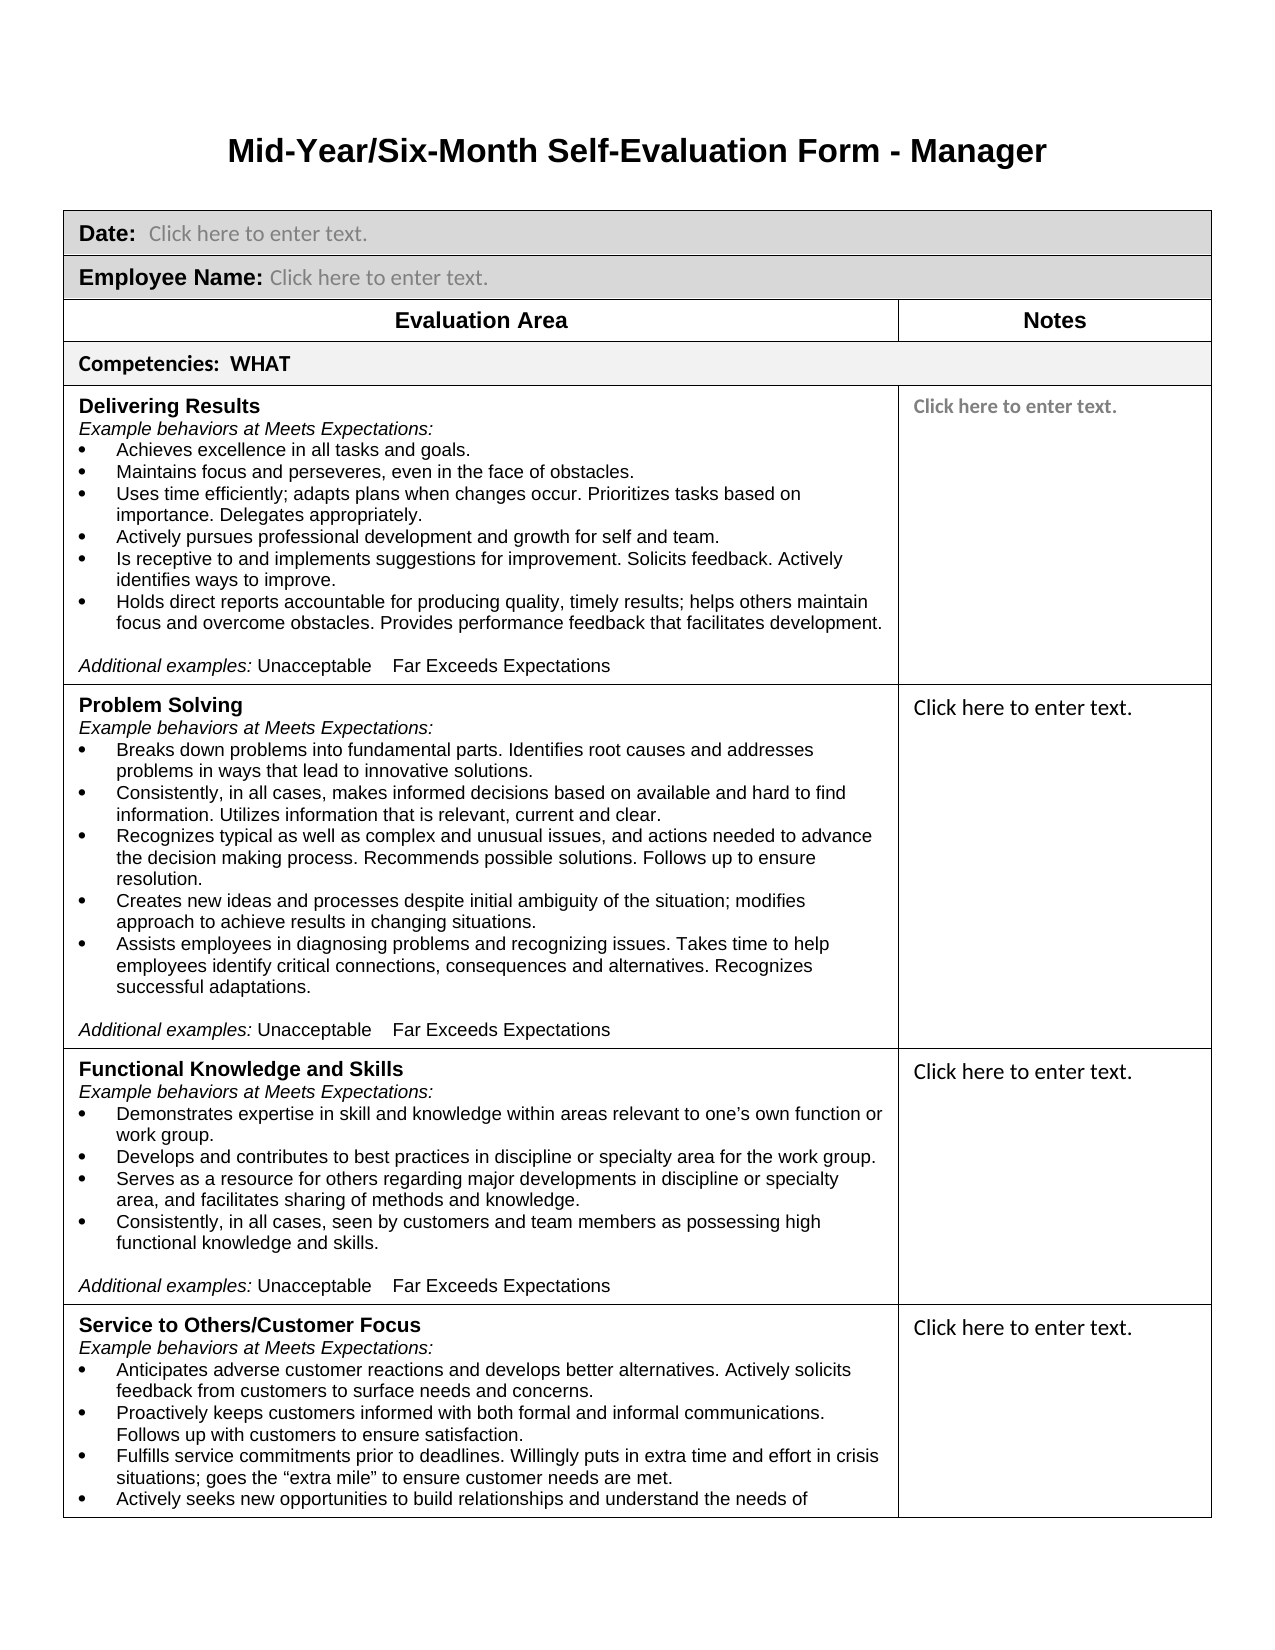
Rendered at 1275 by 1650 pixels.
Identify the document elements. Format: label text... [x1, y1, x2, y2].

table_cell Problem Solving Example behaviors at Meets Expectations: Breaks down problems into fundamental parts. Identifies root causes and addresses problems in ways that lead to innovative solutions. Consistently, in all cases, makes informed decisions based on available and hard to find information. Utilizes information that is relevant, current and clear. Recognizes typical as well as complex and unusual issues, and actions needed to advance the decision making process. Recommends possible solutions. Follows up to ensure resolution. Creates new ideas and processes despite initial ambiguity of the situation; modifies approach to achieve results in changing situations. Assists employees in diagnosing problems and recognizing issues. Takes time to help employees identify critical connections, consequences and alternatives. Recognizes successful adaptations. Additional examples: Unacceptable Far Exceeds Expectations [64, 685, 898, 1048]
table_header Date: [64, 211, 1211, 254]
table_cell Functional Knowledge and Skills Example behaviors at Meets Expectations: Demonstrates expertise in skill and knowledge within areas relevant to one’s own function or work group. Develops and contributes to best practices in discipline or specialty area for the work group. Serves as a resource for others regarding major developments in discipline or specialty area, and facilitates sharing of methods and knowledge. Consistently, in all cases, seen by customers and team members as possessing high functional knowledge and skills. Additional examples: Unacceptable Far Exceeds Expectations [64, 1049, 898, 1304]
table_cell Employee Name: [64, 256, 1211, 298]
table_cell Notes [899, 300, 1211, 341]
table_cell Competencies: WHAT [64, 342, 1211, 385]
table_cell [64, 1305, 898, 1517]
table_cell [899, 386, 1211, 684]
table_cell Evaluation Area [64, 300, 898, 341]
table_cell Delivering Results Example behaviors at Meets Expectations: Achieves excellence in all tasks and goals. Maintains focus and perseveres, even in the face of obstacles. Uses time efficiently; adapts plans when changes occur. Prioritizes tasks based on importance. Delegates appropriately. Actively pursues professional development and growth for self and team. Is receptive to and implements suggestions for improvement. Solicits feedback. Actively identifies ways to improve. Holds direct reports accountable for producing quality, timely results; helps others maintain focus and overcome obstacles. Provides performance feedback that facilitates development. Additional examples: Unacceptable Far Exceeds Expectations [64, 386, 898, 684]
text Mid-Year/Six-Month Self-Evaluation Form - Manager [75, 131, 1200, 169]
